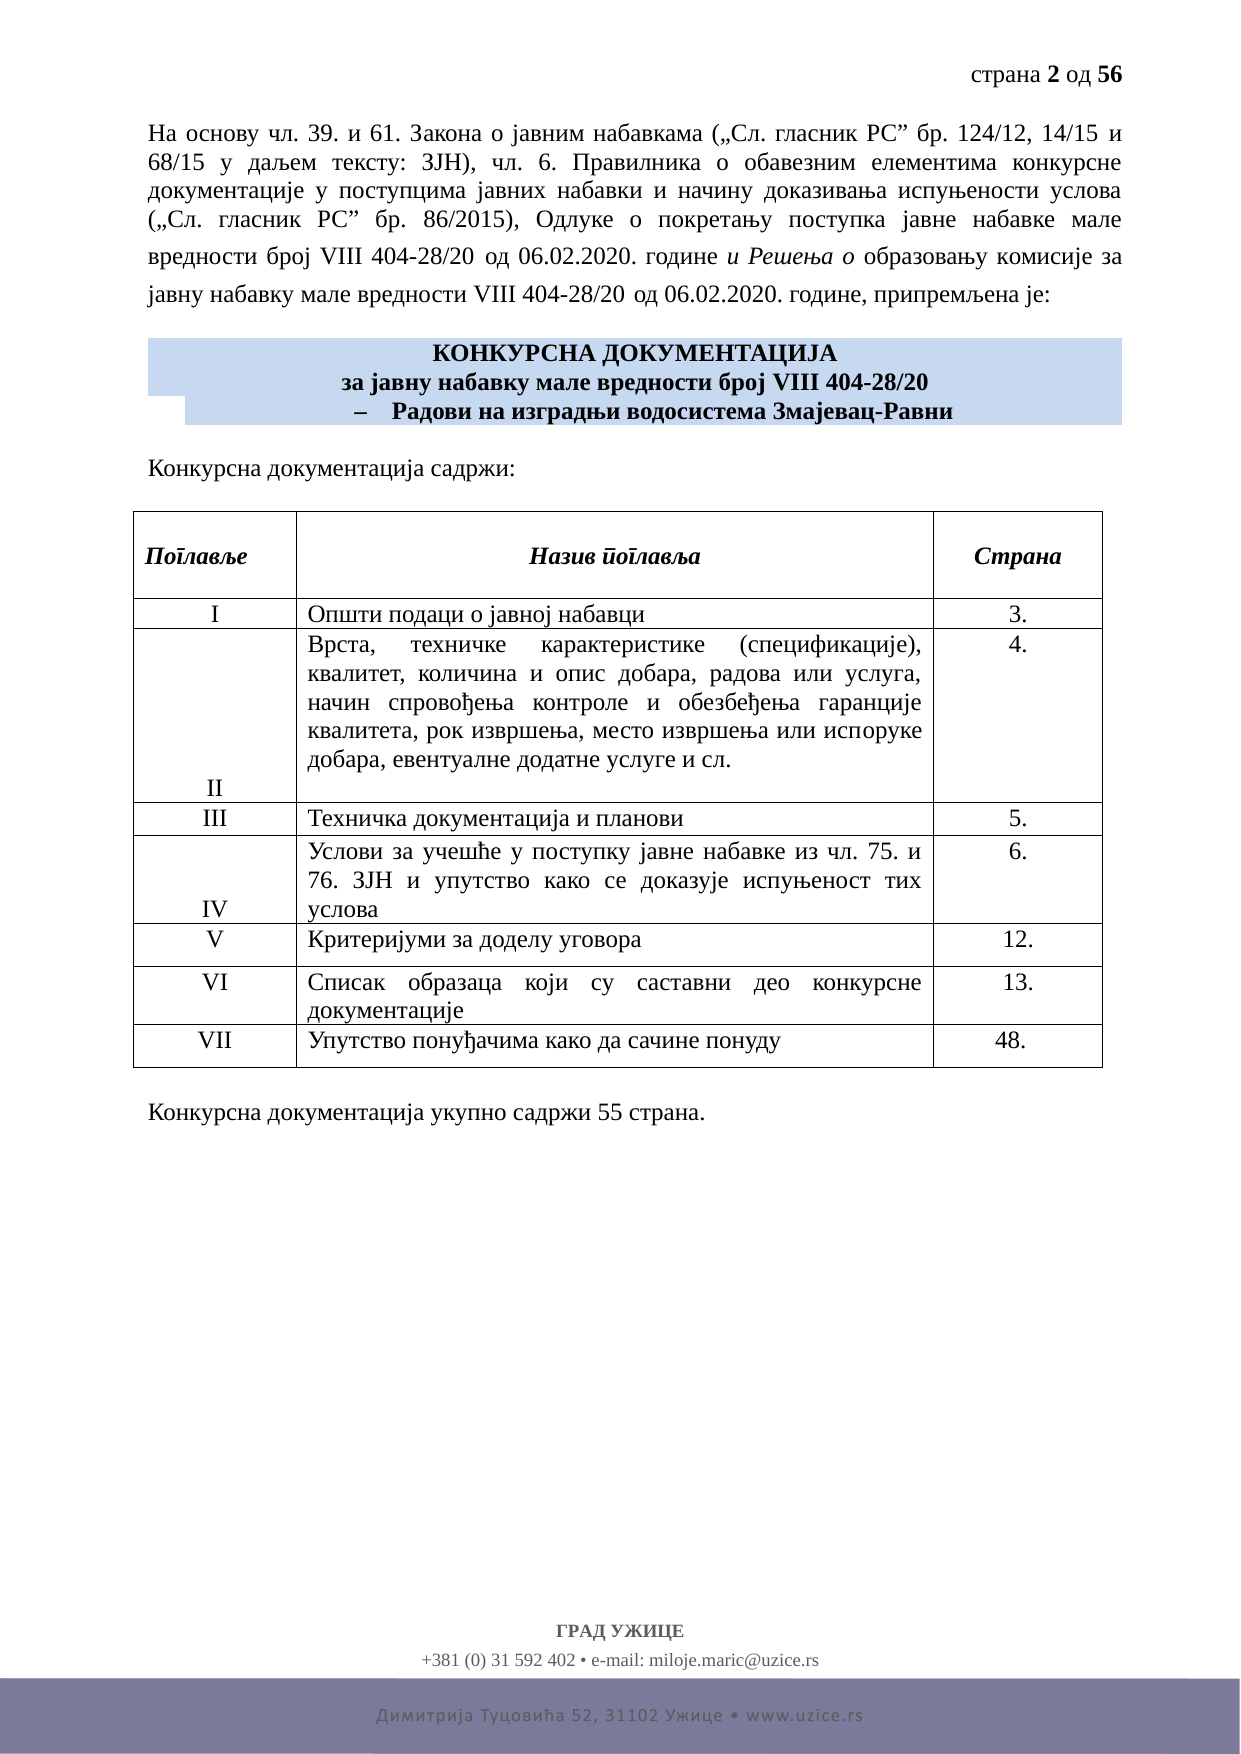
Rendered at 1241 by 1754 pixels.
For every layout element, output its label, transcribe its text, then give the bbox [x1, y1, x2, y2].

text На основу чл. 39. и 61. Закона о јавним набавкама („Сл. гласник РС” бр. 124/12, 14/15 и 68/15 у даљем тексту: ЗЈН), чл. 6. Правилника о обавезним елементима конкурсне документације у поступцима јавних набавки и начину доказивања испуњености услова („Сл. гласник РС” бр. 86/2015), Одлуке о покретању поступка јавне набавке мале вредности број VIII 404-28/20 од 06.02.2020. године и Решења о образовању комисије за јавну набавку мале вредности VIII 404-28/20 од 06.02.2020. године, припремљена је: [148, 118, 1122, 310]
table_cell I [134, 599, 296, 628]
table_cell 4. [934, 629, 1102, 802]
table_cell 3. [934, 599, 1102, 628]
table_cell VI [134, 967, 296, 1024]
picture [0, 1677, 1240, 1754]
list Радови на изградњи водосистема Змајевац-Равни [185, 396, 1122, 425]
table_cell Услови за учешће у поступку јавне набавке из чл. 75. и 76. ЗЈН и упутство како се доказује испуњеност тих услова [297, 836, 933, 923]
table_cell Општи подаци о јавној набавци [297, 599, 933, 628]
text за јавну набавку мале вредности број VIII 404-28/20 [148, 367, 1122, 396]
table_cell Списак образаца који су саставни део конкурсне документације [297, 967, 933, 1024]
table_cell 48. [934, 1025, 1102, 1067]
table_cell 12. [934, 924, 1102, 966]
table_cell 13. [934, 967, 1102, 1024]
table_cell IV [134, 836, 296, 923]
table_cell 5. [934, 803, 1102, 835]
table_header Страна [934, 512, 1102, 598]
text Конкурсна документација укупно садржи 55 страна. [148, 1097, 1122, 1126]
table_cell Упутство понуђачима како да сачине понуду [297, 1025, 933, 1067]
table_cell 6. [934, 836, 1102, 923]
table_cell V [134, 924, 296, 966]
table_header Поглавље [134, 512, 296, 598]
table_cell Врста, техничке карактеристике (спецификације), квалитет, количина и опис добара, радова или услуга, начин спровођења контроле и обезбеђења гаранције квалитета, рок извршења, место извршења или испoруке добара, евентуалне додатне услуге и сл. [297, 629, 933, 802]
text Конкурсна документација садржи: [148, 453, 1122, 482]
text КОНКУРСНА ДОКУМЕНТАЦИЈА [148, 338, 1122, 367]
table_cell Техничка документација и планови [297, 803, 933, 835]
table_cell Критеријуми за доделу уговора [297, 924, 933, 966]
table_header Назив поглавља [297, 512, 933, 598]
table_cell III [134, 803, 296, 835]
table_cell II [134, 629, 296, 802]
table_cell VII [134, 1025, 296, 1067]
